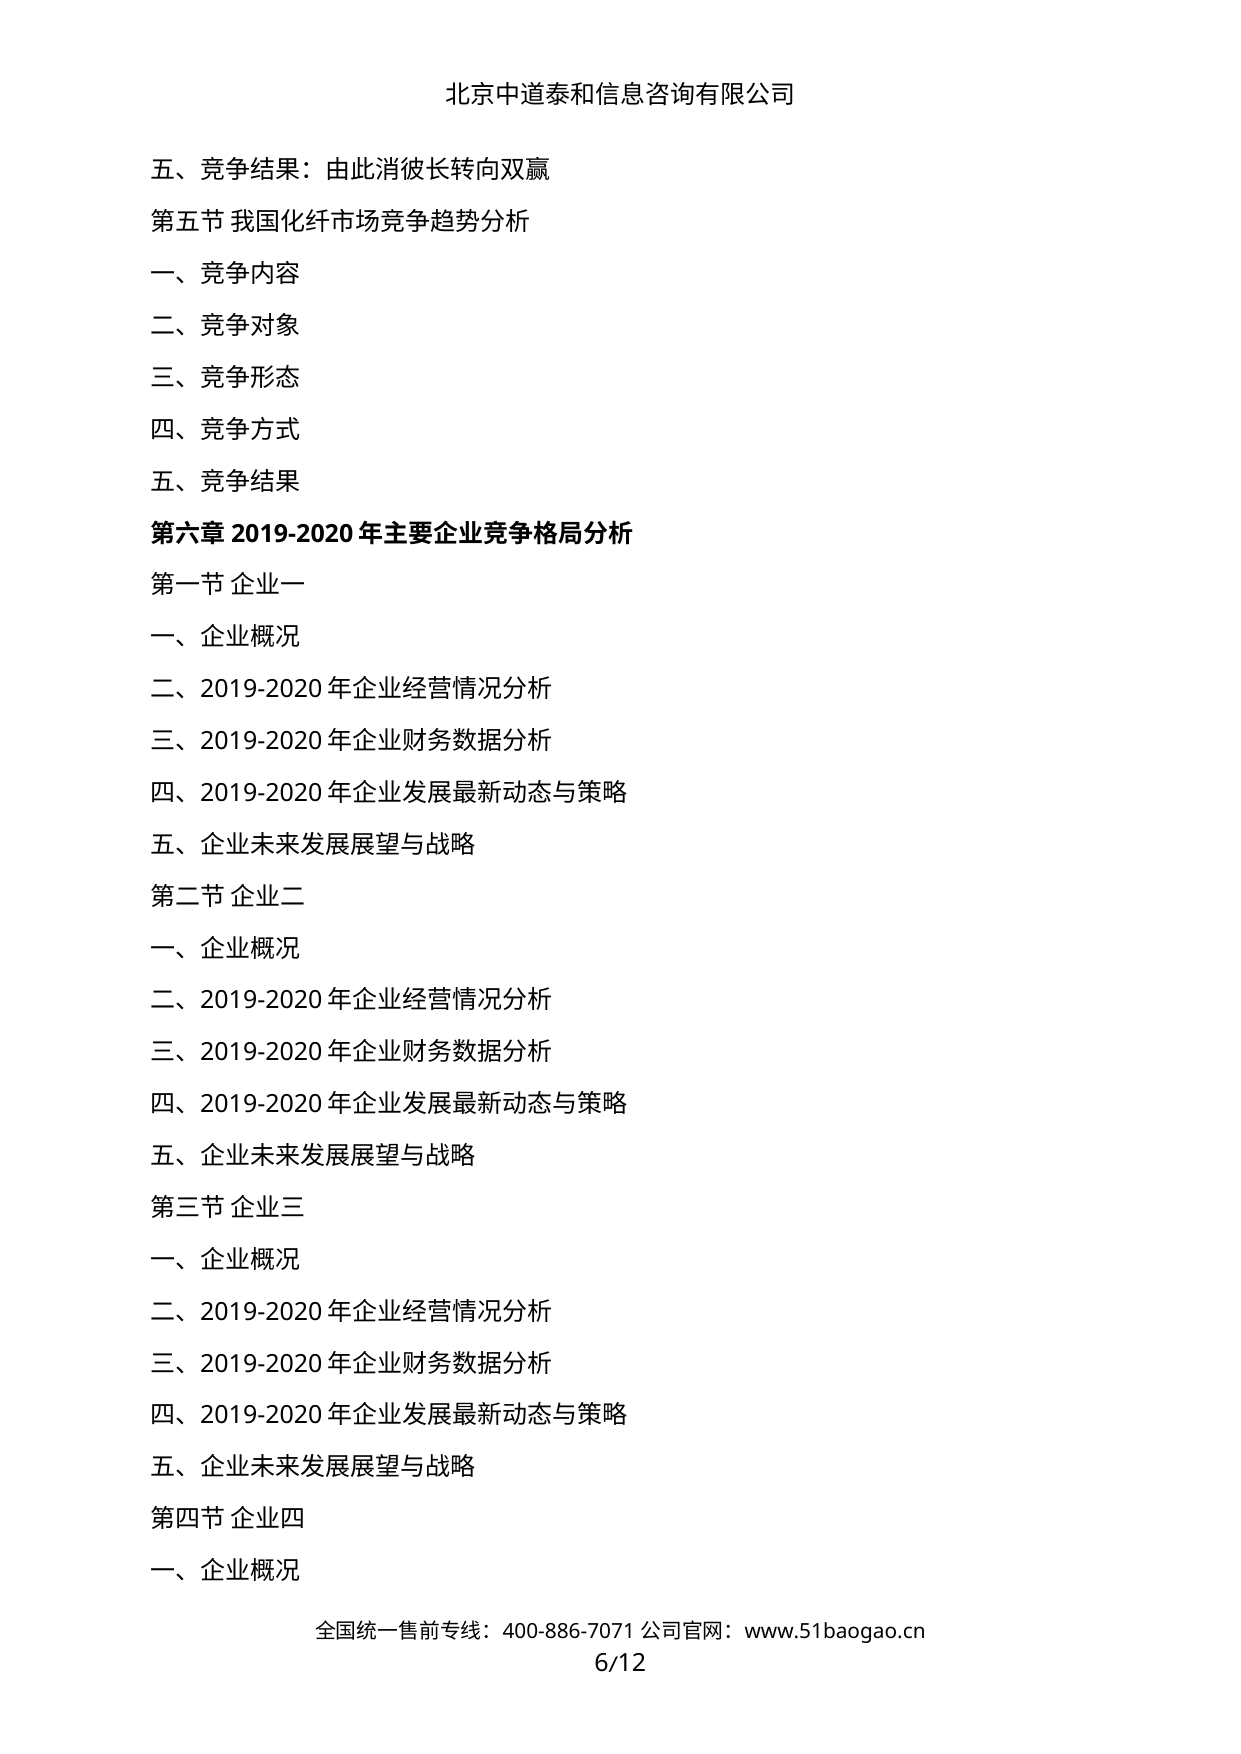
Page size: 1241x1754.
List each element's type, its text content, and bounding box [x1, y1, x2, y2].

text 五、竞争结果 [150, 461, 1090, 497]
text 五、企业未来发展展望与战略 [150, 824, 1090, 861]
text 五、企业未来发展展望与战略 [150, 1136, 1090, 1172]
text 四、2019-2020年企业发展最新动态与策略 [150, 1084, 1090, 1120]
text 四、2019-2020年企业发展最新动态与策略 [150, 1395, 1090, 1431]
text 三、2019-2020年企业财务数据分析 [150, 721, 1090, 757]
text 第三节 企业三 [150, 1187, 1090, 1224]
text 二、2019-2020年企业经营情况分析 [150, 1291, 1090, 1327]
text 三、竞争形态 [150, 357, 1090, 394]
text 第五节 我国化纤市场竞争趋势分析 [150, 202, 1090, 238]
text 一、企业概况 [150, 1551, 1090, 1587]
text 三、2019-2020年企业财务数据分析 [150, 1032, 1090, 1068]
text 第一节 企业一 [150, 565, 1090, 601]
text 三、2019-2020年企业财务数据分析 [150, 1343, 1090, 1379]
text 五、企业未来发展展望与战略 [150, 1447, 1090, 1483]
text 二、2019-2020年企业经营情况分析 [150, 669, 1090, 705]
text 四、竞争方式 [150, 409, 1090, 446]
text 一、企业概况 [150, 928, 1090, 964]
text 五、竞争结果：由此消彼长转向双赢 [150, 150, 1090, 186]
text 第四节 企业四 [150, 1499, 1090, 1535]
text 一、企业概况 [150, 1239, 1090, 1276]
text 一、竞争内容 [150, 254, 1090, 290]
text 四、2019-2020年企业发展最新动态与策略 [150, 772, 1090, 809]
text 一、企业概况 [150, 617, 1090, 653]
text 第二节 企业二 [150, 876, 1090, 912]
text 二、竞争对象 [150, 306, 1090, 342]
text 二、2019-2020年企业经营情况分析 [150, 980, 1090, 1016]
text 第六章 2019-2020年主要企业竞争格局分析 [150, 513, 1090, 549]
